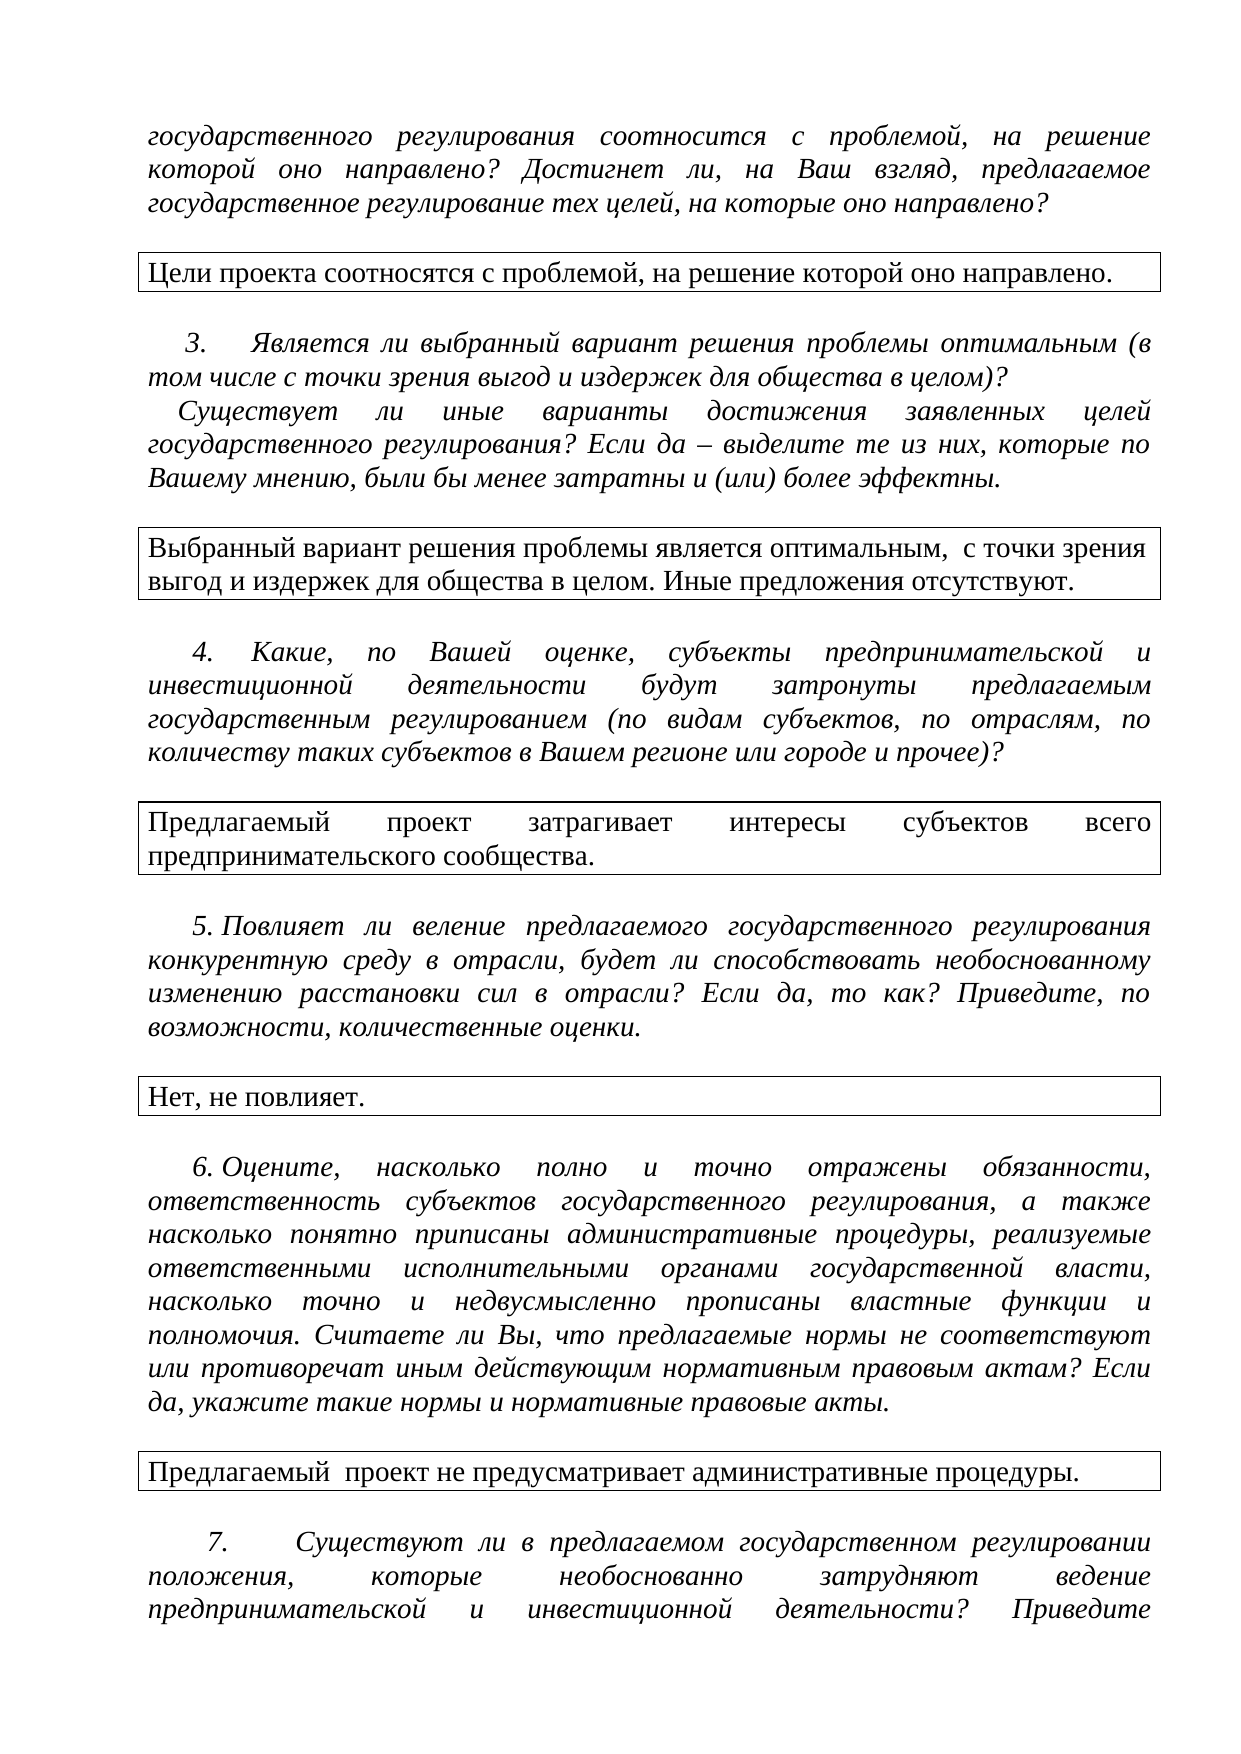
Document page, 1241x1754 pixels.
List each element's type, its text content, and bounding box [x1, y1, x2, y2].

text Цели проекта соотносятся с проблемой, на решение которой оно направлено. [139, 253, 1160, 291]
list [148, 1524, 1152, 1625]
list Повлияет ли веление предлагаемого государственного регулирования конкурентную среду в отрасли, будет ли способствовать необоснованному изменению расстановки сил в отрасли? Если да, то как? Приведите, по возможности, количественные оценки. [148, 908, 1152, 1042]
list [148, 118, 1152, 219]
text Существует ли иные варианты достижения заявленных целей государственного регулирования? Если да – выделите те из них, которые по Вашему мнению, были бы менее затратны и (или) более эффектны. [148, 393, 1152, 493]
list Оцените, насколько полно и точно отражены обязанности, ответственность субъектов государственного регулирования, а также насколько понятно приписаны административные процедуры, реализуемые ответственными исполнительными органами государственной власти, насколько точно и недвусмысленно прописаны властные функции и полномочия. Считаете ли Вы, что предлагаемые нормы не соответствуют или противоречат иным действующим нормативным правовым актам? Если да, укажите такие нормы и нормативные правовые акты. [148, 1149, 1152, 1418]
text Выбранный вариант решения проблемы является оптимальным, с точки зрения выгод и издержек для общества в целом. Иные предложения отсутствуют. [139, 528, 1160, 599]
text Нет, не повлияет. [139, 1077, 1160, 1115]
list Какие, по Вашей оценке, субъекты предпринимательской и инвестиционной деятельности будут затронуты предлагаемым государственным регулированием (по видам субъектов, по отраслям, по количеству таких субъектов в Вашем регионе или городе и прочее)? [148, 634, 1152, 768]
text Предлагаемый проект не предусматривает административные процедуры. [139, 1452, 1160, 1490]
list Является ли выбранный вариант решения проблемы оптимальным (в том числе с точки зрения выгод и издержек для общества в целом)? [148, 326, 1152, 393]
text Предлагаемый проект затрагивает интересы субъектов всего предпринимательского сообщества. [139, 803, 1160, 874]
